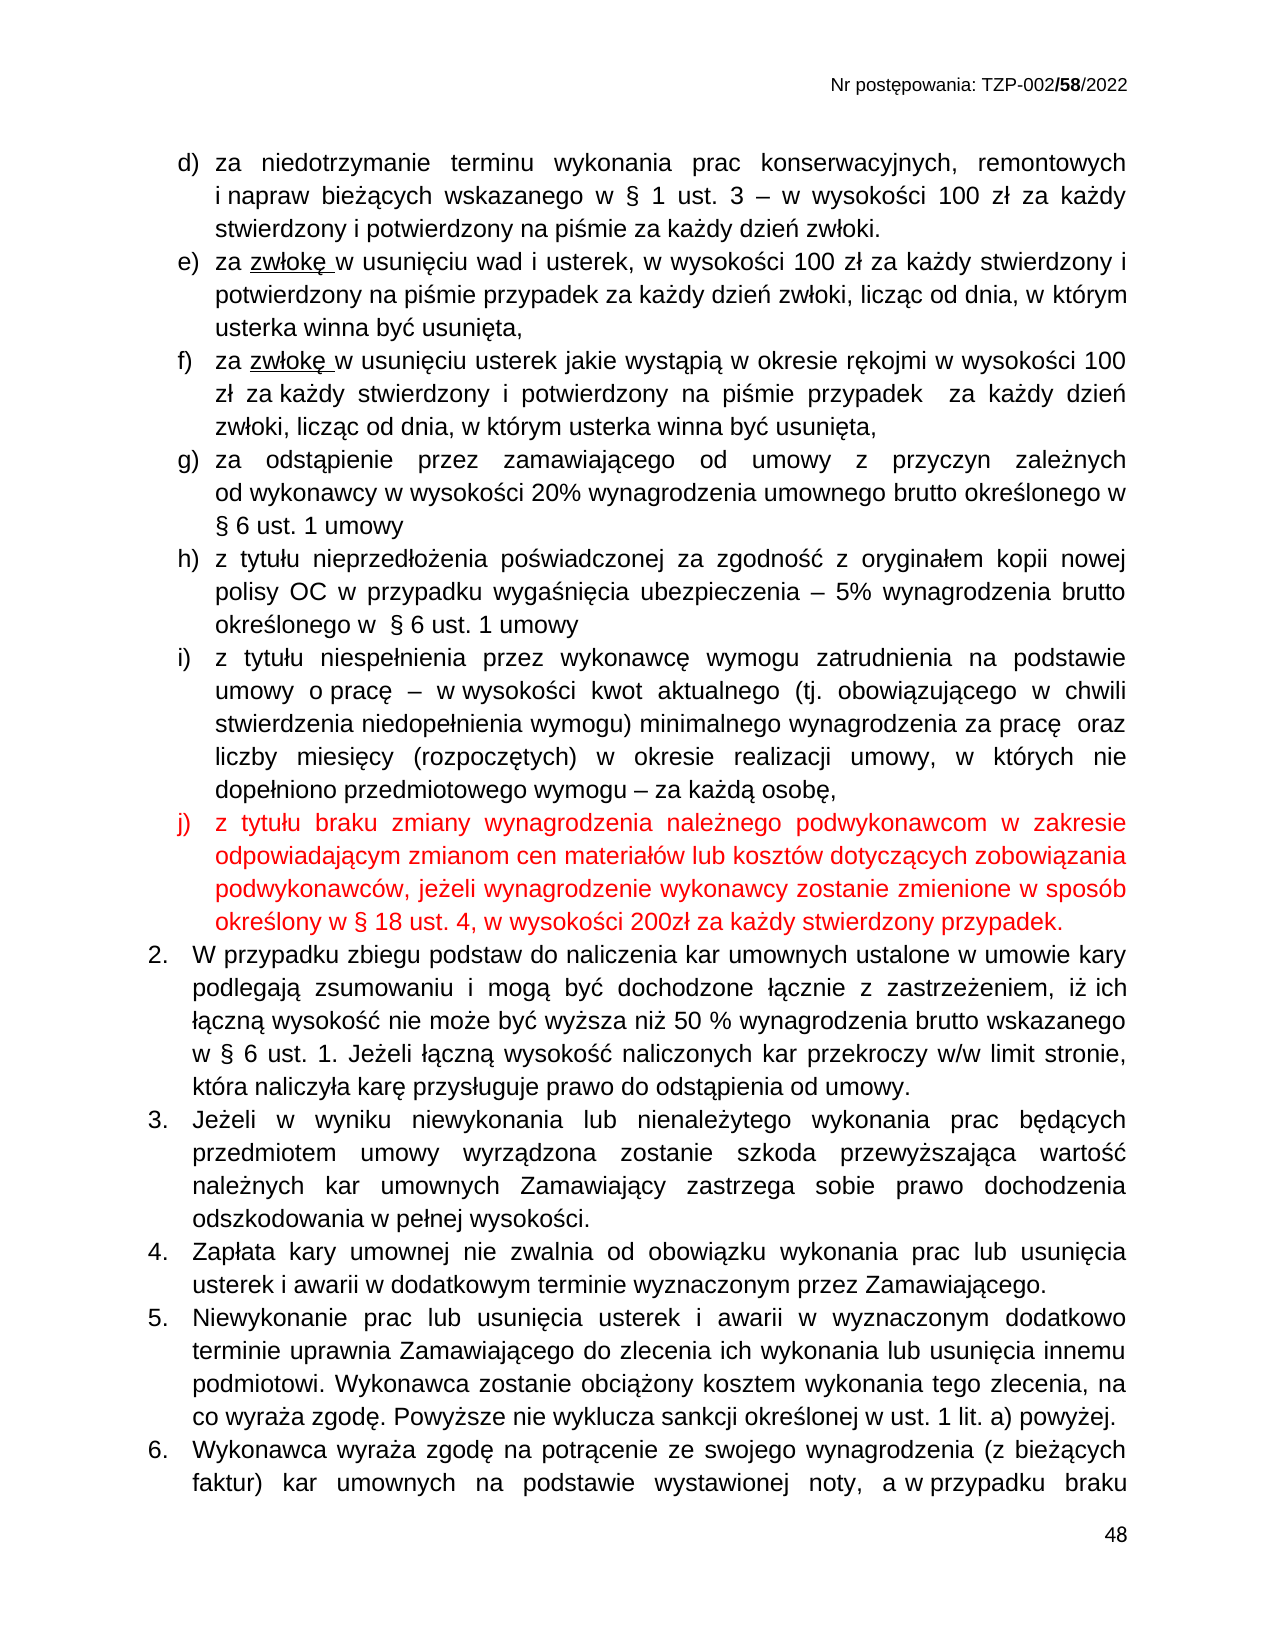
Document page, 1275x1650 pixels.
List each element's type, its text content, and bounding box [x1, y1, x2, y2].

list za niedotrzymanie terminu wykonania prac konserwacyjnych, remontowych i napraw bieżących wskazanego w § 1 ust. 3 – w wysokości 100 zł za każdy stwierdzony i potwierdzony na piśmie za każdy dzień zwłoki. [177, 148, 1127, 242]
list za zwłokę w usunięciu usterek jakie wystąpią w okresie rękojmi w wysokości 100 zł za każdy stwierdzony i potwierdzony na piśmie przypadek za każdy dzień zwłoki, licząc od dnia, w którym usterka winna być usunięta, [177, 346, 1127, 441]
list z tytułu niespełnienia przez wykonawcę wymogu zatrudnienia na podstawie umowy o pracę – w wysokości kwot aktualnego (tj. obowiązującego w chwili stwierdzenia niedopełnienia wymogu) minimalnego wynagrodzenia za pracę oraz liczby miesięcy (rozpoczętych) w okresie realizacji umowy, w których nie dopełniono przedmiotowego wymogu – za każdą osobę, [177, 643, 1127, 804]
list za zwłokę w usunięciu wad i usterek, w wysokości 100 zł za każdy stwierdzony i potwierdzony na piśmie przypadek za każdy dzień zwłoki, licząc od dnia, w którym usterka winna być usunięta, [177, 247, 1127, 341]
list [148, 1435, 1127, 1497]
list Zapłata kary umownej nie zwalnia od obowiązku wykonania prac lub usunięcia usterek i awarii w dodatkowym terminie wyznaczonym przez Zamawiającego. [148, 1237, 1127, 1299]
list za odstąpienie przez zamawiającego od umowy z przyczyn zależnych od wykonawcy w wysokości 20% wynagrodzenia umownego brutto określonego w § 6 ust. 1 umowy [177, 445, 1127, 539]
list Niewykonanie prac lub usunięcia usterek i awarii w wyznaczonym dodatkowo terminie uprawnia Zamawiającego do zlecenia ich wykonania lub usunięcia innemu podmiotowi. Wykonawca zostanie obciążony kosztem wykonania tego zlecenia, na co wyraża zgodę. Powyższe nie wyklucza sankcji określonej w ust. 1 lit. a) powyżej. [148, 1303, 1127, 1431]
list z tytułu braku zmiany wynagrodzenia należnego podwykonawcom w zakresie odpowiadającym zmianom cen materiałów lub kosztów dotyczących zobowiązania podwykonawców, jeżeli wynagrodzenie wykonawcy zostanie zmienione w sposób określony w § 18 ust. 4, w wysokości 200zł za każdy stwierdzony przypadek. [177, 808, 1127, 936]
list z tytułu nieprzedłożenia poświadczonej za zgodność z oryginałem kopii nowej polisy OC w przypadku wygaśnięcia ubezpieczenia – 5% wynagrodzenia brutto określonego w § 6 ust. 1 umowy [177, 544, 1127, 639]
list Jeżeli w wyniku niewykonania lub nienależytego wykonania prac będących przedmiotem umowy wyrządzona zostanie szkoda przewyższająca wartość należnych kar umownych Zamawiający zastrzega sobie prawo dochodzenia odszkodowania w pełnej wysokości. [148, 1105, 1127, 1233]
list W przypadku zbiegu podstaw do naliczenia kar umownych ustalone w umowie kary podlegają zsumowaniu i mogą być dochodzone łącznie z zastrzeżeniem, iż ich łączną wysokość nie może być wyższa niż 50 % wynagrodzenia brutto wskazanego w § 6 ust. 1. Jeżeli łączną wysokość naliczonych kar przekroczy w/w limit stronie, która naliczyła karę przysługuje prawo do odstąpienia od umowy. [148, 940, 1127, 1101]
